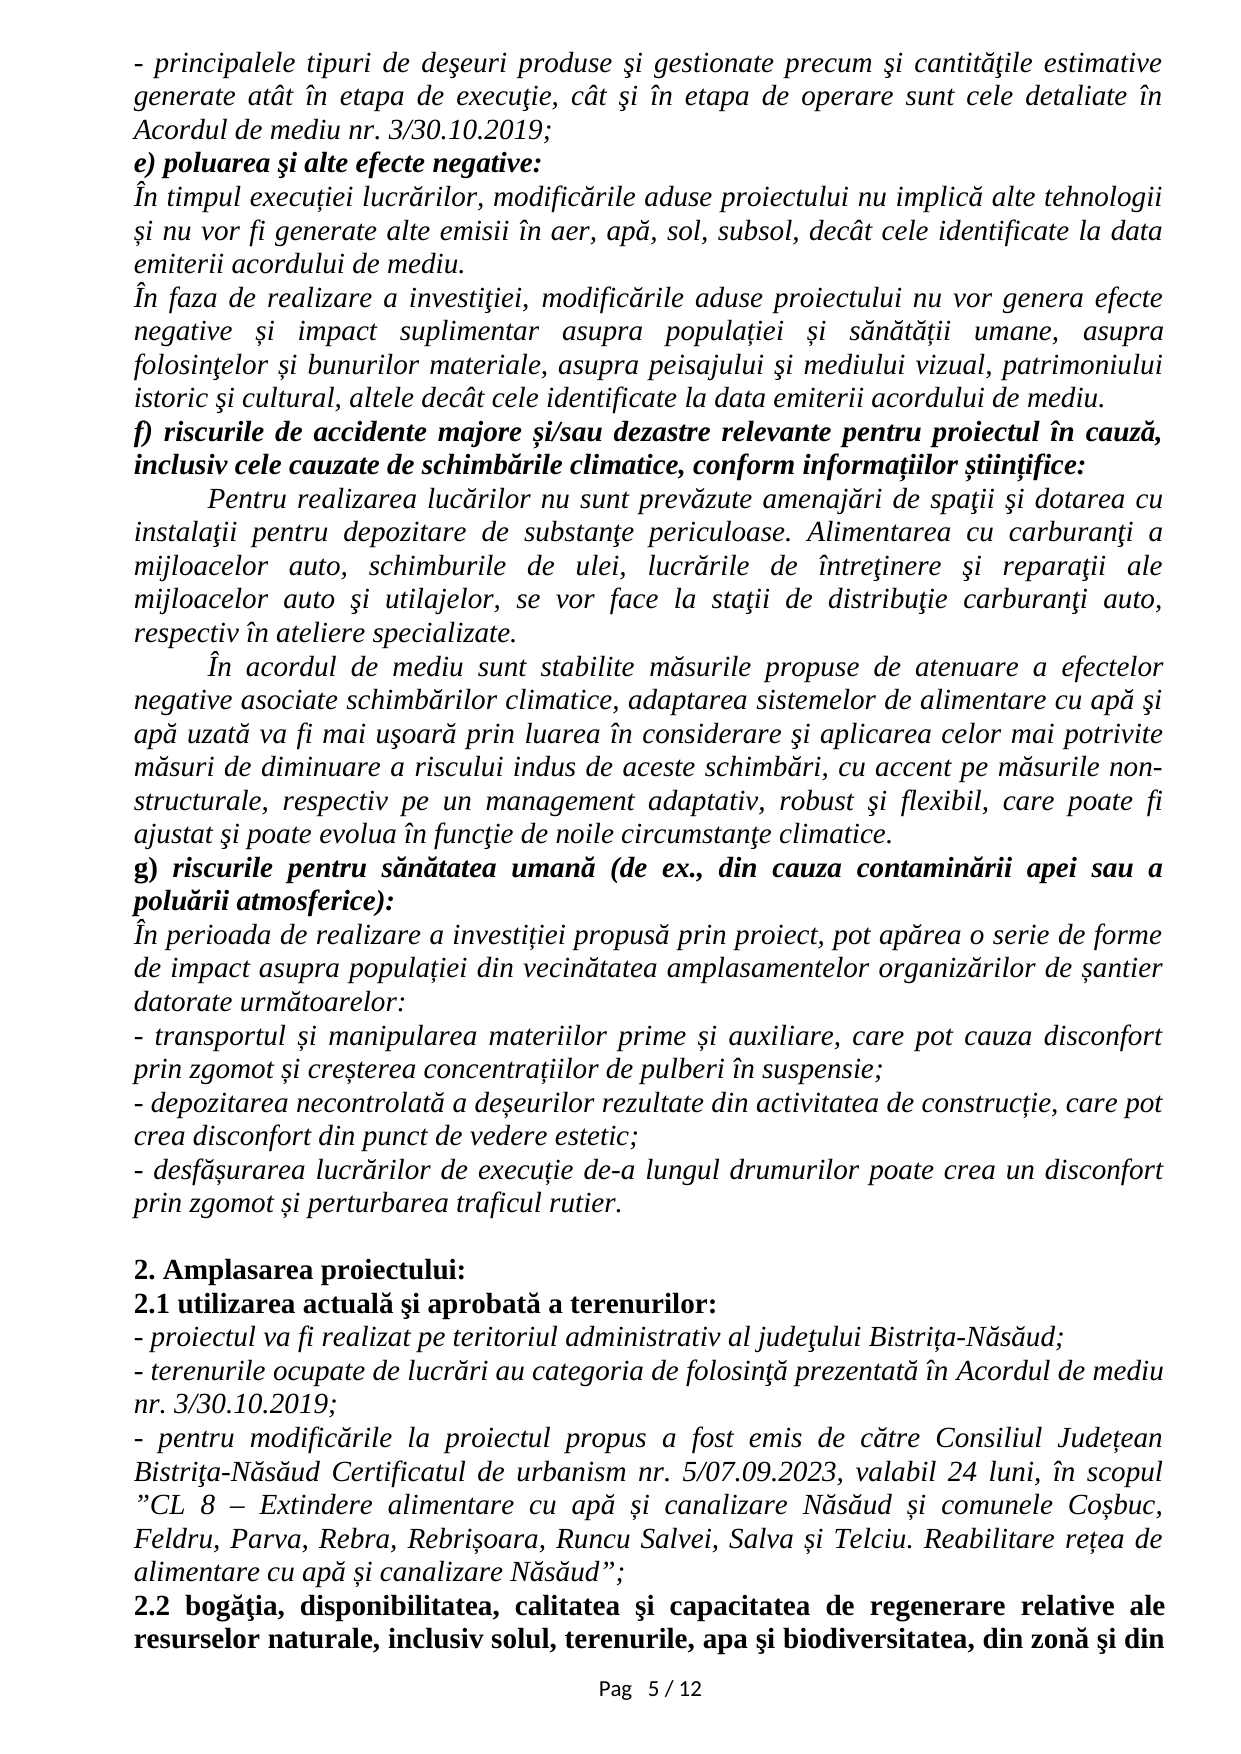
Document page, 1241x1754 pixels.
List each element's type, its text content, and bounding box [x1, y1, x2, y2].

text În acordul de mediu sunt stabilite măsurile propuse de atenuare a efectelor negative asociate schimbărilor climatice, adaptarea sistemelor de alimentare cu apă şi apă uzată va fi mai uşoară prin luarea în considerare şi aplicarea celor mai potrivite măsuri de diminuare a riscului indus de aceste schimbări, cu accent pe măsurile non-structurale, respectiv pe un management adaptativ, robust şi flexibil, care poate fi ajustat şi poate evolua în funcţie de noile circumstanţe climatice. [133, 649, 1167, 850]
text - pentru modificările la proiectul propus a fost emis de către Consiliul Județean Bistriţa-Năsăud Certificatul de urbanism nr. 5/07.09.2023, valabil 24 luni, în scopul ”CL 8 – Extindere alimentare cu apă și canalizare Năsăud și comunele Coșbuc, Feldru, Parva, Rebra, Rebrișoara, Runcu Salvei, Salva și Telciu. Reabilitare rețea de alimentare cu apă și canalizare Năsăud”; [133, 1420, 1167, 1588]
text 2. Amplasarea proiectului: [133, 1252, 1167, 1286]
text În timpul execuției lucrărilor, modificările aduse proiectului nu implică alte tehnologii și nu vor fi generate alte emisii în aer, apă, sol, subsol, decât cele identificate la data emiterii acordului de mediu. [133, 179, 1167, 280]
text - transportul și manipularea materiilor prime și auxiliare, care pot cauza disconfort prin zgomot și creșterea concentrațiilor de pulberi în suspensie; [133, 1018, 1167, 1085]
text În faza de realizare a investiţiei, modificările aduse proiectului nu vor genera efecte negative și impact suplimentar asupra populației și sănătății umane, asupra folosinţelor și bunurilor materiale, asupra peisajului şi mediului vizual, patrimoniului istoric şi cultural, altele decât cele identificate la data emiterii acordului de mediu. [133, 280, 1167, 414]
text - principalele tipuri de deşeuri produse şi gestionate precum şi cantităţile estimative generate atât în etapa de execuţie, cât şi în etapa de operare sunt cele detaliate în Acordul de mediu nr. 3/30.10.2019; [133, 45, 1167, 146]
text În perioada de realizare a investiției propusă prin proiect, pot apărea o serie de forme de impact asupra populației din vecinătatea amplasamentelor organizărilor de șantier datorate următoarelor: [133, 917, 1167, 1018]
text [133, 1588, 1167, 1655]
text e) poluarea şi alte efecte negative: [133, 146, 1167, 179]
text - desfășurarea lucrărilor de execuție de-a lungul drumurilor poate crea un disconfort prin zgomot și perturbarea traficul rutier. [133, 1152, 1167, 1219]
text 2.1 utilizarea actuală şi aprobată a terenurilor: [133, 1286, 1167, 1319]
text f) riscurile de accidente majore și/sau dezastre relevante pentru proiectul în cauză, inclusiv cele cauzate de schimbările climatice, conform informațiilor științifice: [133, 414, 1167, 481]
text - depozitarea necontrolată a deșeurilor rezultate din activitatea de construcție, care pot crea disconfort din punct de vedere estetic; [133, 1085, 1167, 1152]
text - proiectul va fi realizat pe teritoriul administrativ al judeţului Bistrița-Năsăud; [133, 1319, 1167, 1353]
text Pentru realizarea lucărilor nu sunt prevăzute amenajări de spaţii şi dotarea cu instalaţii pentru depozitare de substanţe periculoase. Alimentarea cu carburanţi a mijloacelor auto, schimburile de ulei, lucrările de întreţinere şi reparaţii ale mijloacelor auto şi utilajelor, se vor face la staţii de distribuţie carburanţi auto, respectiv în ateliere specializate. [133, 481, 1167, 649]
text - terenurile ocupate de lucrări au categoria de folosinţă prezentată în Acordul de mediu nr. 3/30.10.2019; [133, 1353, 1167, 1420]
text g) riscurile pentru sănătatea umană (de ex., din cauza contaminării apei sau a poluării atmosferice): [133, 850, 1167, 917]
